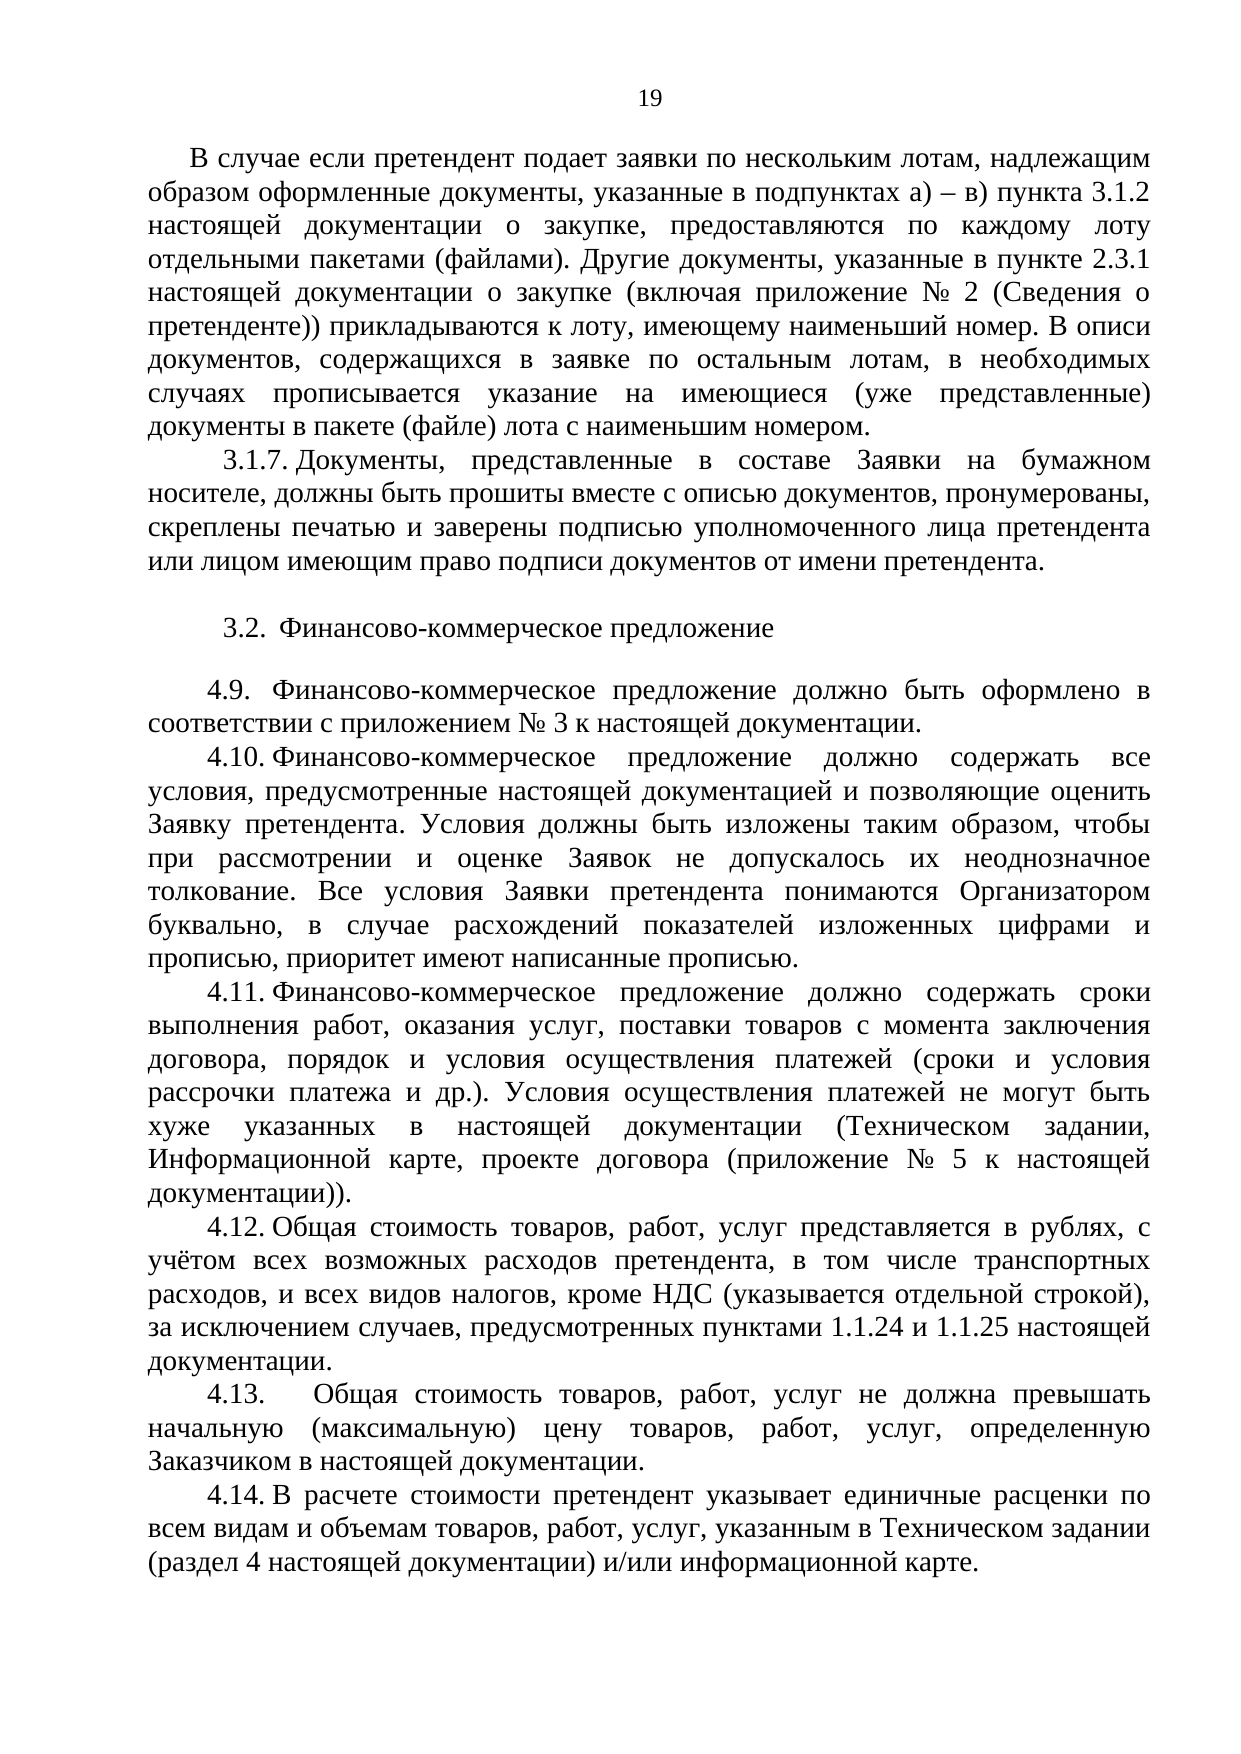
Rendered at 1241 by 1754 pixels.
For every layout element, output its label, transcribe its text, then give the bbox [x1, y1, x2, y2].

list Документы, представленные в составе Заявки на бумажном носителе, должны быть прошиты вместе с описью документов, пронумерованы, скреплены печатью и заверены подписью уполномоченного лица претендента или лицом имеющим право подписи документов от имени претендента. [148, 442, 1152, 576]
subtitle В случае если претендент подает заявки по нескольким лотам, надлежащим образом оформленные документы, указанные в подпунктах а) – в) пункта 3.1.2 настоящей документации о закупке, предоставляются по каждому лоту отдельными пакетами (файлами). Другие документы, указанные в пункте 2.3.1 настоящей документации о закупке (включая приложение № 2 (Сведения о претенденте)) прикладываются к лоту, имеющему наименьший номер. В описи документов, содержащихся в заявке по остальным лотам, в необходимых случаях прописывается указание на имеющиеся (уже представленные) документы в пакете (файле) лота с наименьшим номером. [148, 140, 1152, 442]
list Общая стоимость товаров, работ, услуг не должна превышать начальную (максимальную) цену товаров, работ, услуг, определенную Заказчиком в настоящей документации. [148, 1376, 1152, 1477]
list Финансово-коммерческое предложение должно содержать все условия, предусмотренные настоящей документацией и позволяющие оценить Заявку претендента. Условия должны быть изложены таким образом, чтобы при рассмотрении и оценке Заявок не допускалось их неоднозначное толкование. Все условия Заявки претендента понимаются Организатором буквально, в случае расхождений показателей изложенных цифрами и прописью, приоритет имеют написанные прописью. [148, 739, 1152, 974]
subtitle Финансово-коммерческое предложение [148, 610, 1152, 643]
list Финансово-коммерческое предложение должно содержать сроки выполнения работ, оказания услуг, поставки товаров с момента заключения договора, порядок и условия осуществления платежей (сроки и условия рассрочки платежа и др.). Условия осуществления платежей не могут быть хуже указанных в настоящей документации (Техническом задании, Информационной карте, проекте договора (приложение № 5 к настоящей документации)). [148, 974, 1152, 1209]
list В расчете стоимости претендент указывает единичные расценки по всем видам и объемам товаров, работ, услуг, указанным в Техническом задании (раздел 4 настоящей документации) и/или информационной карте. [148, 1477, 1152, 1578]
list Финансово-коммерческое предложение должно быть оформлено в соответствии с приложением № 3 к настоящей документации. [148, 672, 1152, 739]
list Общая стоимость товаров, работ, услуг представляется в рублях, с учётом всех возможных расходов претендента, в том числе транспортных расходов, и всех видов налогов, кроме НДС (указывается отдельной строкой), за исключением случаев, предусмотренных пунктами 1.1.24 и 1.1.25 настоящей документации. [148, 1209, 1152, 1376]
